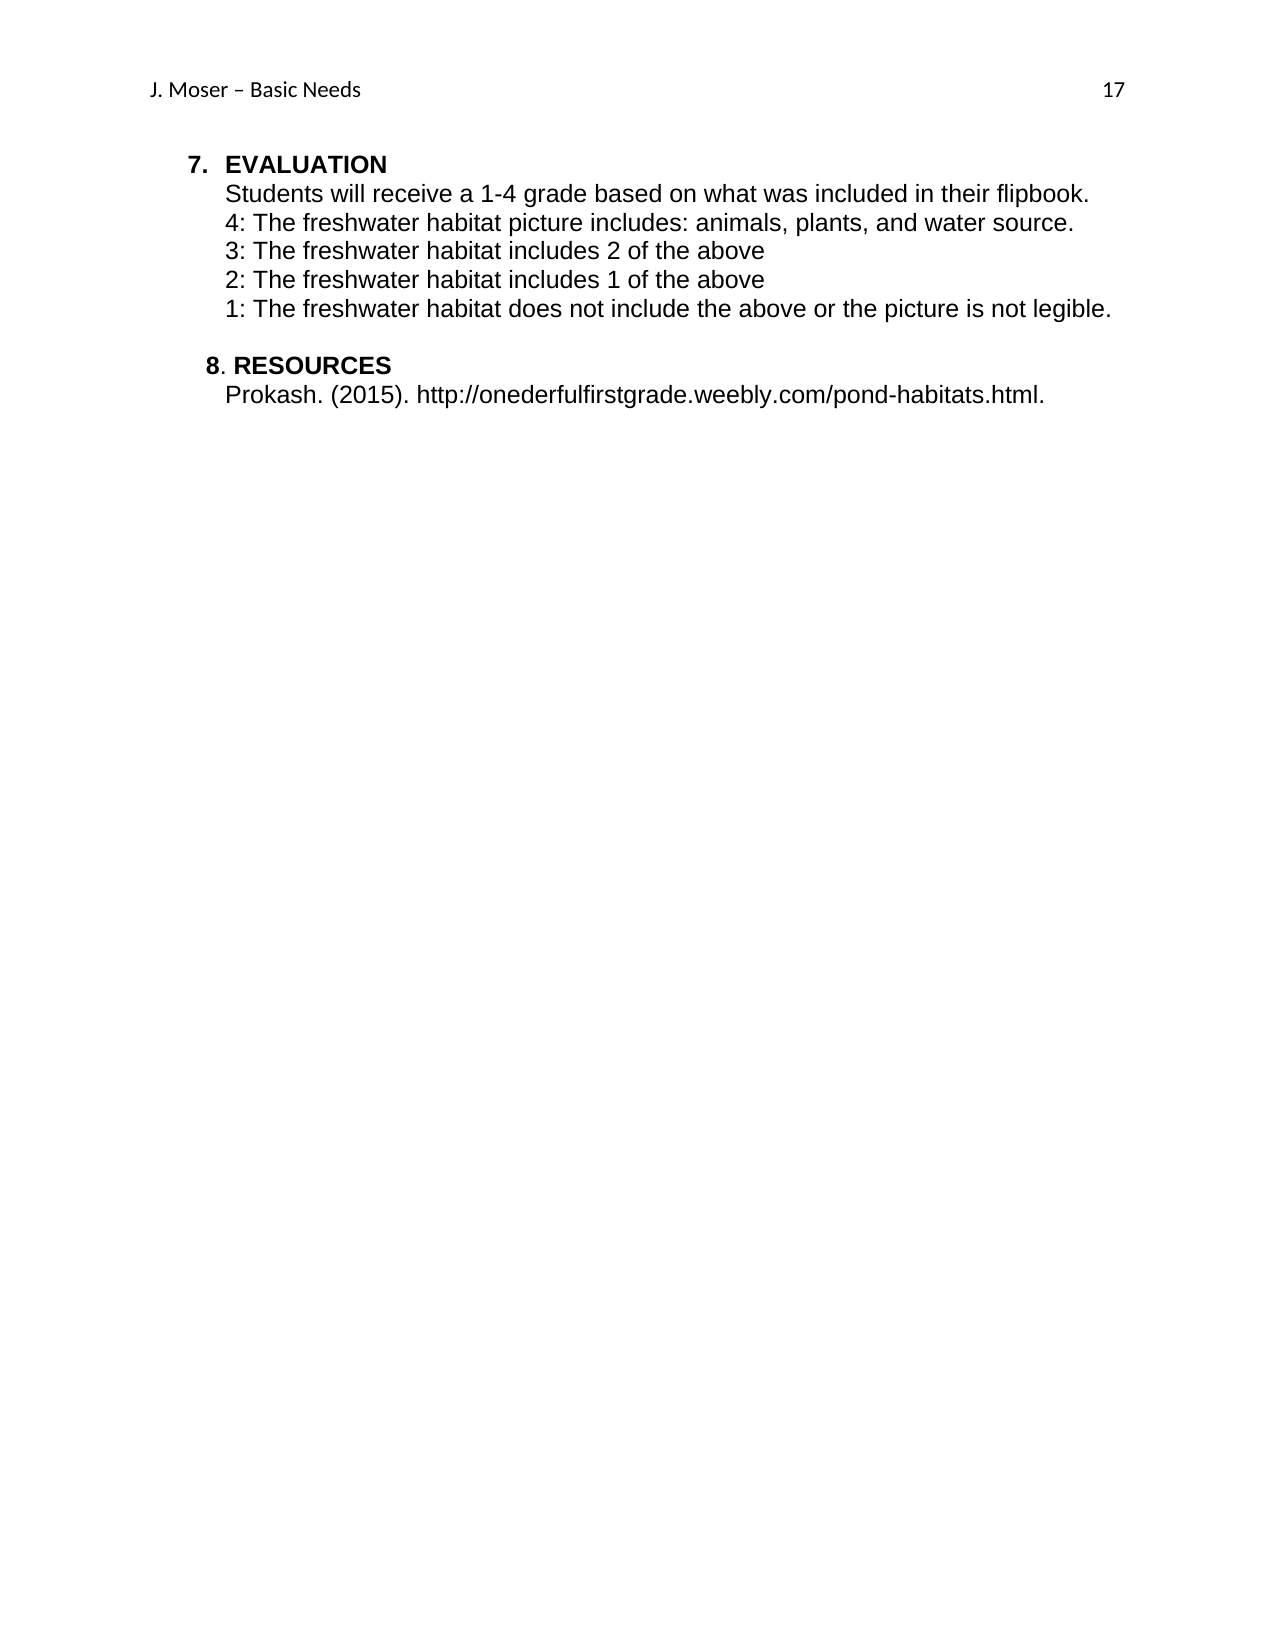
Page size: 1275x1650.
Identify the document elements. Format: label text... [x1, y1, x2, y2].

text 7. EVALUATION [150, 150, 1125, 179]
text 4: The freshwater habitat picture includes: animals, plants, and water source. [150, 207, 1125, 236]
text 3: The freshwater habitat includes 2 of the above [150, 236, 1125, 265]
text Students will receive a 1-4 grade based on what was included in their flipbook. [150, 179, 1125, 207]
text 1: The freshwater habitat does not include the above or the picture is not legible. [150, 294, 1125, 322]
text 2: The freshwater habitat includes 1 of the above [150, 265, 1125, 294]
text 8. RESOURCES [150, 351, 1125, 380]
text Prokash. (2015). http://onederfulfirstgrade.weebly.com/pond-habitats.html. [150, 380, 1125, 409]
